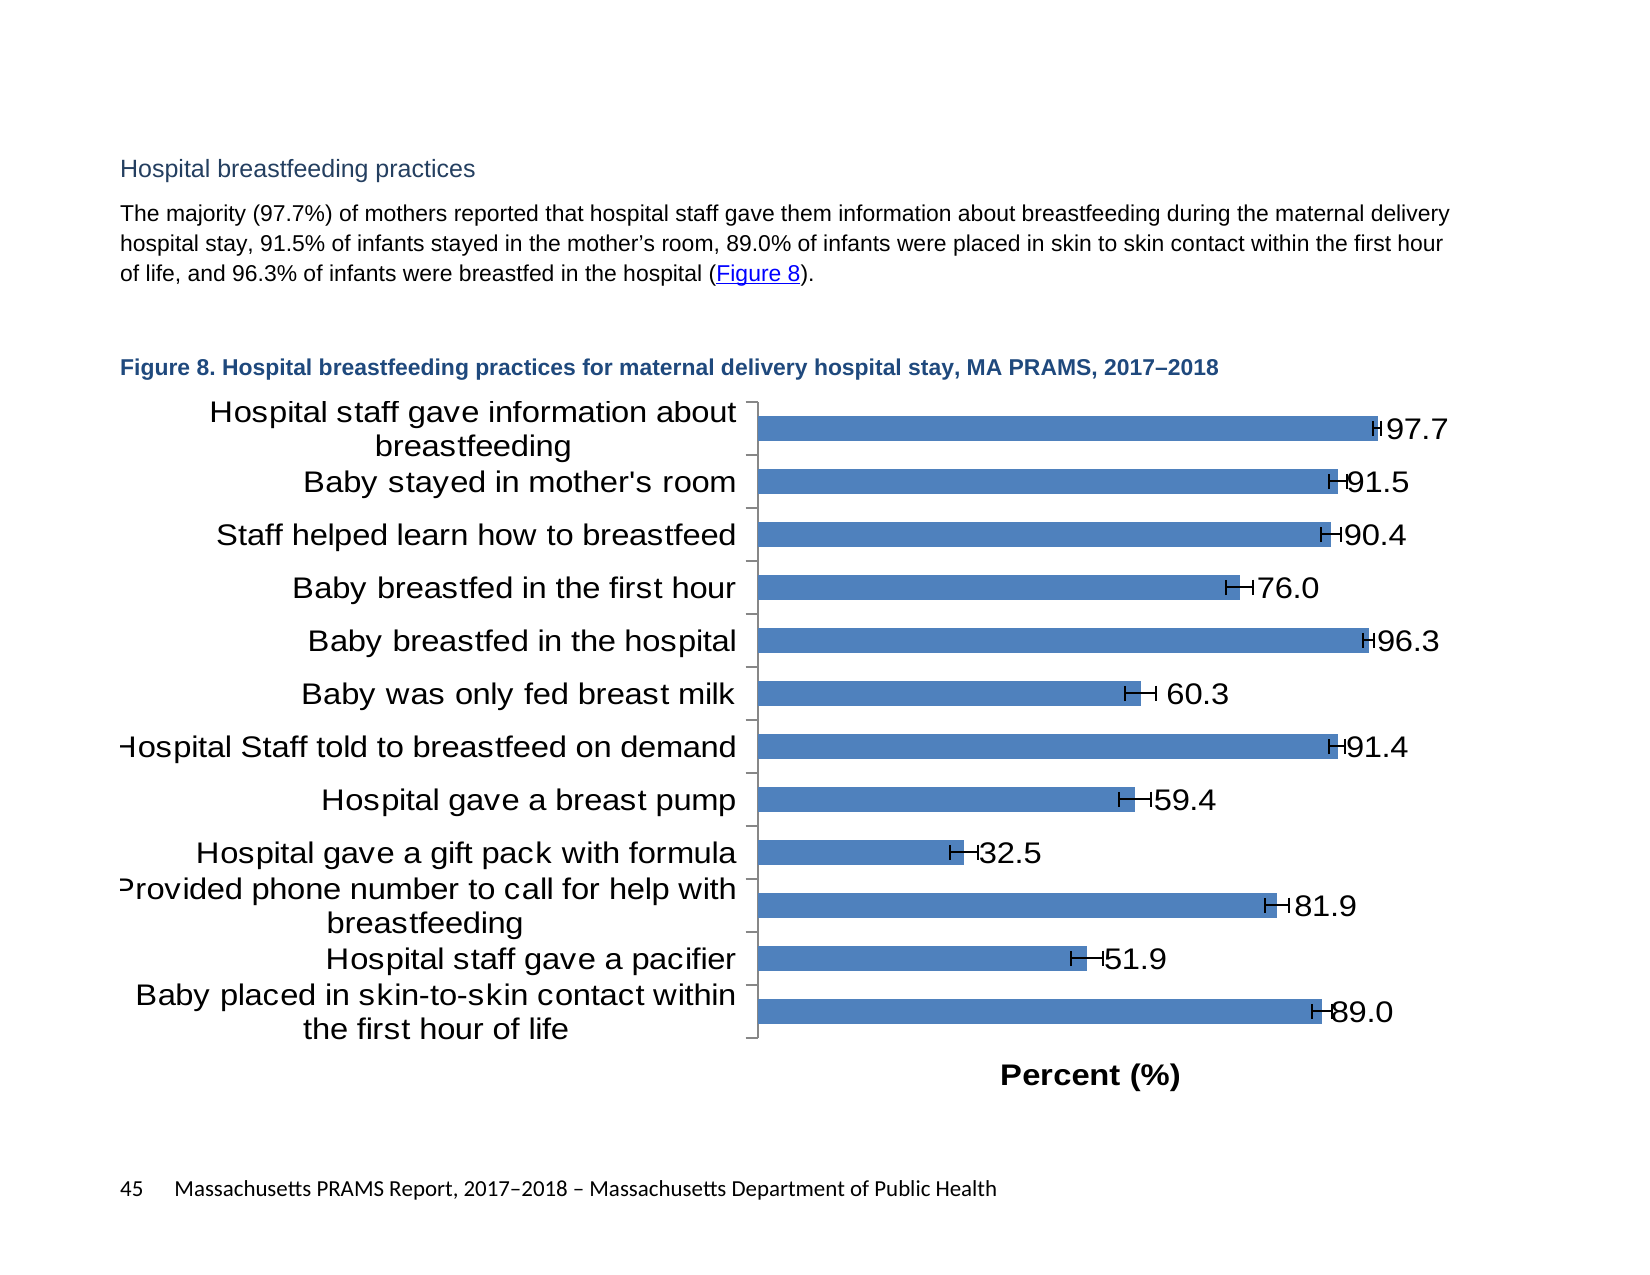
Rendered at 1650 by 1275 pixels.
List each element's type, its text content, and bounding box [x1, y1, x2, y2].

text Figure 8. Hospital breastfeeding practices for maternal delivery hospital stay, MA PRAMS, 2017–2018 [120, 354, 1530, 381]
text The majority (97.7%) of mothers reported that hospital staff gave them information about breastfeeding during the maternal delivery hospital stay, 91.5% of infants stayed in the mother’s room, 89.0% of infants were placed in skin to skin contact within the first hour of life, and 96.3% of infants were breastfed in the hospital (Figure 8). [120, 200, 1455, 286]
subtitle Hospital breastfeeding practices [120, 154, 1530, 183]
